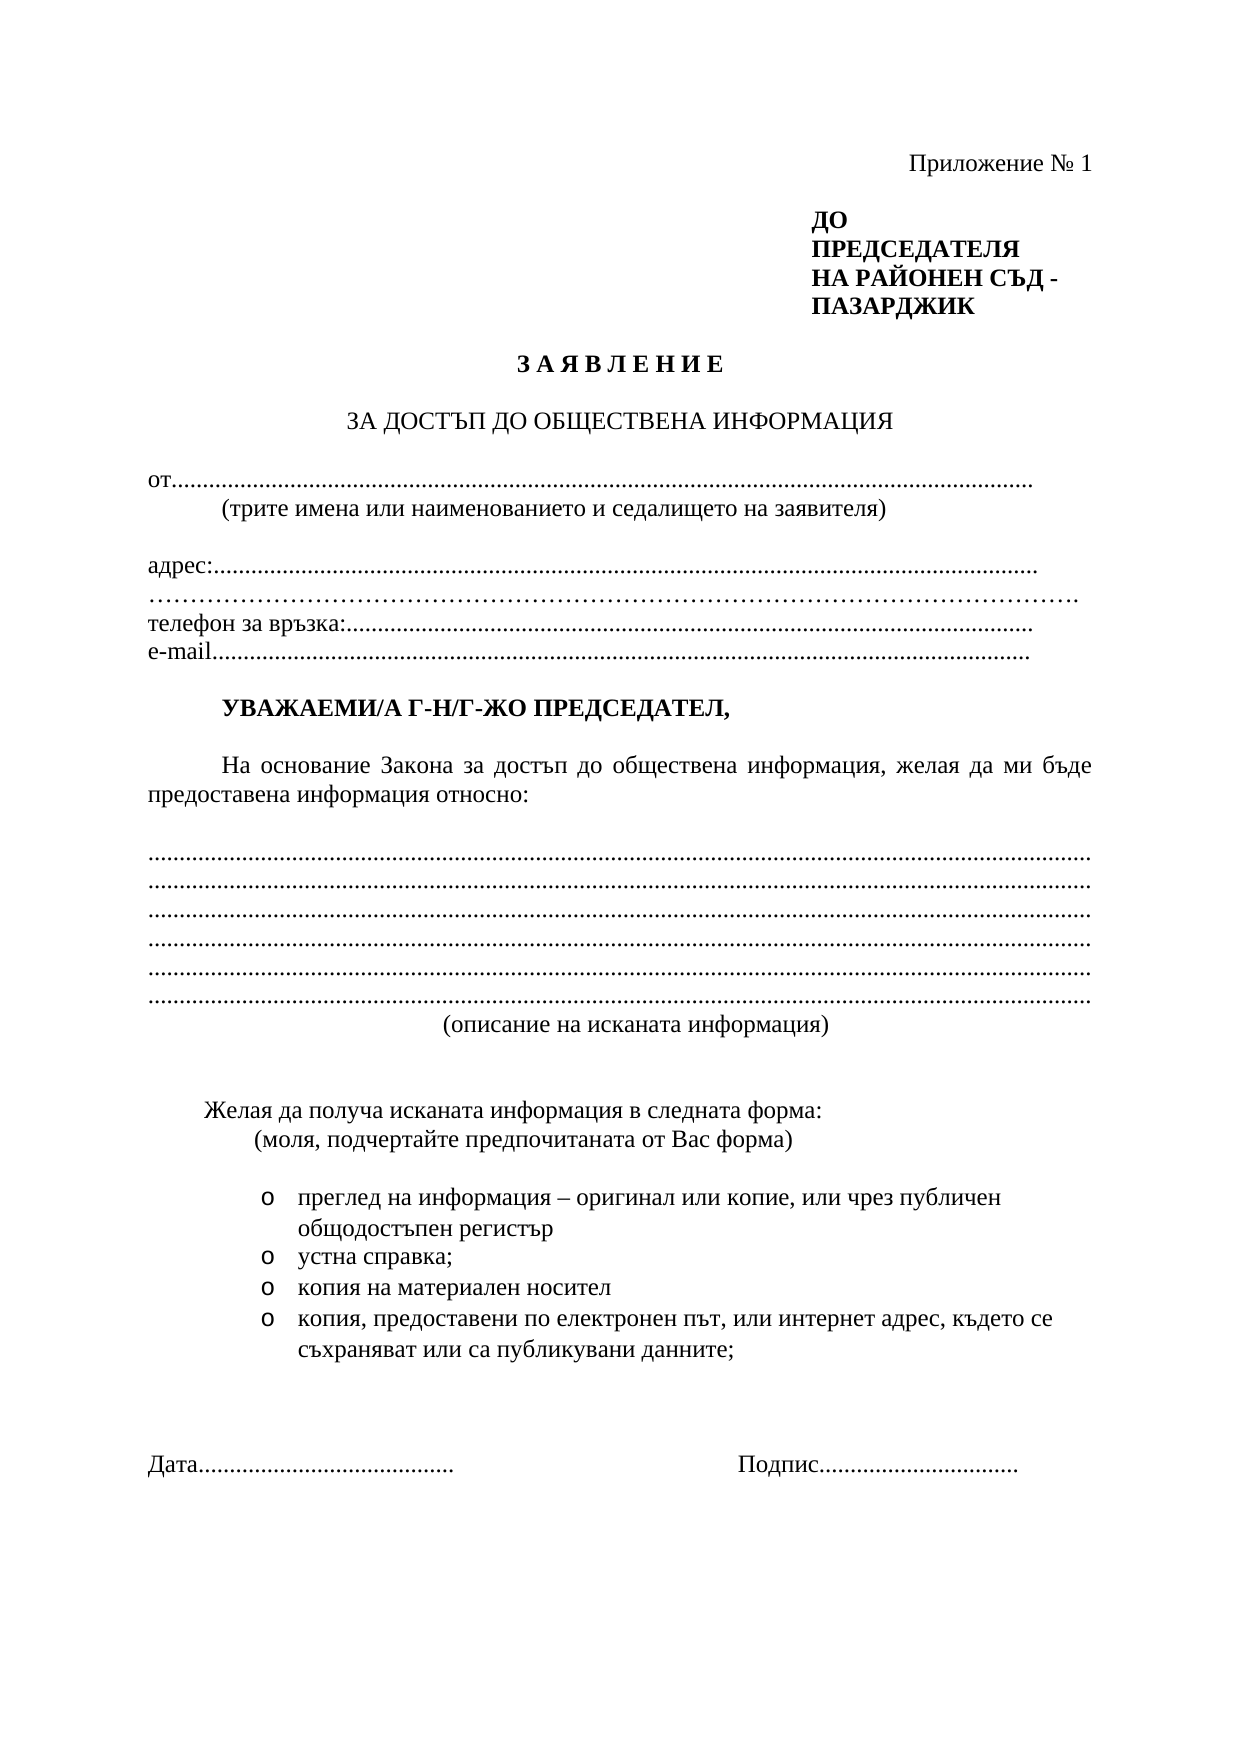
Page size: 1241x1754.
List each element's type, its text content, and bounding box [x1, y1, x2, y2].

text за достъп до обществена информация [148, 406, 1093, 435]
list устна справка; [260, 1241, 1093, 1272]
text (описание на исканата информация) [369, 1009, 1093, 1038]
text Приложение № 1 [516, 148, 1093, 176]
text уважаемИ/А Г-Н/Г-ЖО ПРЕДСЕДАТЕЛ, [148, 693, 1093, 722]
text Дата......................................... Подпис................................ [148, 1449, 1093, 1478]
text На основание Закона за достъп до обществена информация, желая да ми бъде предоставена информация относно: [148, 751, 1093, 808]
text ПАЗАРДЖИК [738, 291, 1093, 320]
text ................................................................................................................................................................................................................................................................................................................................................................................................................................................................................................................................................................................................................................................................................................................................................................................... [148, 866, 1093, 1009]
text Желая да получа исканата информация в следната форма: [148, 1096, 1093, 1124]
text ПРЕДСЕДАТЕЛЯ [590, 234, 1093, 263]
text e-mail................................................................................................................................... [148, 636, 1093, 665]
text от.......................................................................................................................................... [148, 464, 1093, 493]
list преглед на информация – оригинал или копие, или чрез публичен общодостъпен регистър [260, 1182, 1093, 1241]
text ....................................................................................................................................................... [148, 837, 1093, 866]
text телефон за връзка:.............................................................................................................. [148, 608, 1093, 636]
list копия на материален носител [260, 1272, 1093, 1303]
text до [738, 205, 1093, 234]
list копия, предоставени по електронен път, или интернет адрес, където се съхраняват или са публикувани данните; [260, 1303, 1093, 1363]
text …………………………………………………………………………………………………. [148, 579, 1093, 608]
text (трите имена или наименованието и седалището на заявителя) [148, 493, 1093, 521]
text (моля, подчертайте предпочитаната от Вас форма) [148, 1124, 1093, 1153]
text з а я в л е н и е [148, 349, 1093, 378]
text НА РАЙОНЕН СЪД - [737, 263, 1093, 291]
text адрес:.................................................................................................................................... [148, 550, 1093, 579]
